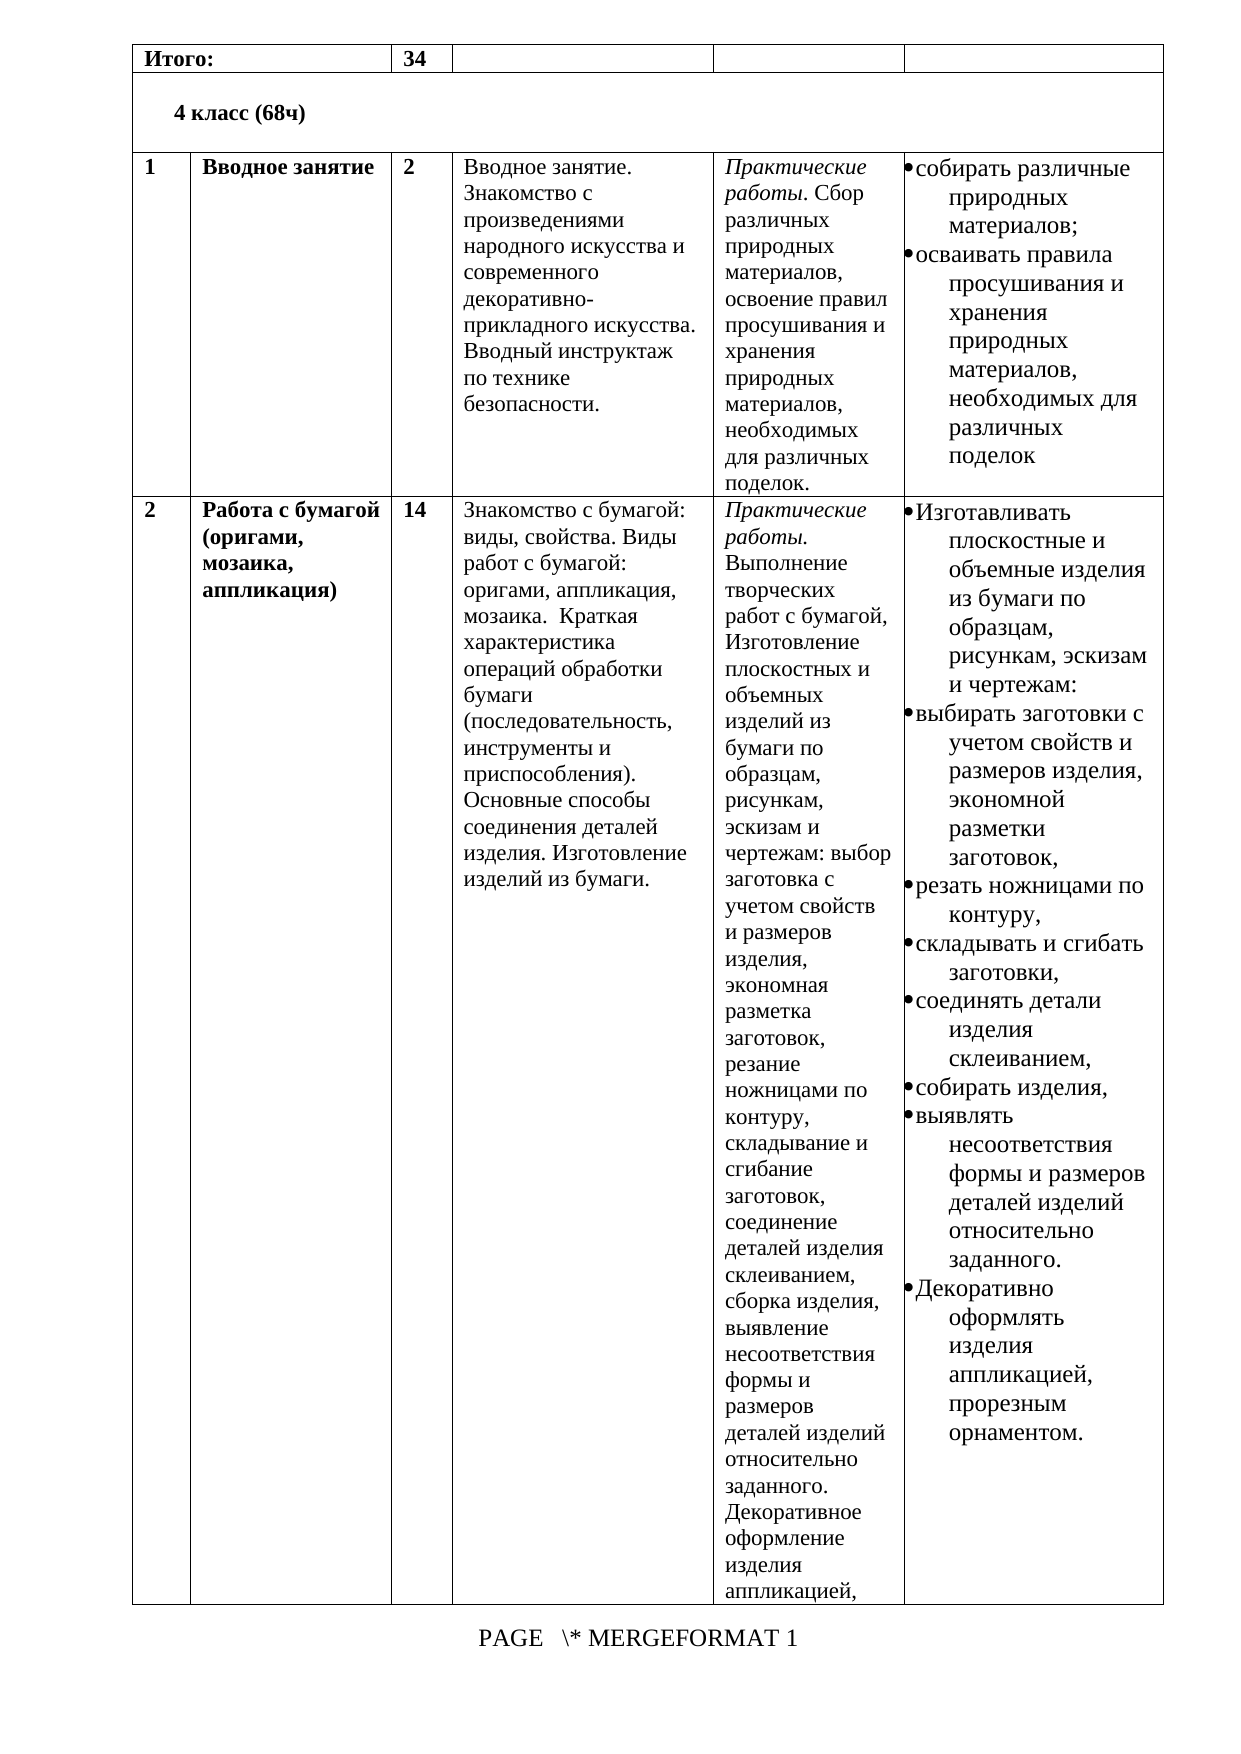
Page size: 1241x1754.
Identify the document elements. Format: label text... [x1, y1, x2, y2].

table_cell [714, 45, 904, 72]
table_cell 1 [133, 153, 190, 496]
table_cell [191, 497, 391, 1603]
table_cell собирать различные природных материалов; осваивать правила просушивания и хранения природных материалов, необходимых для различных поделок [905, 153, 1163, 496]
table_cell 34 [392, 45, 452, 72]
table_cell 14 [392, 497, 452, 1603]
table_cell [453, 45, 713, 72]
table_cell Практические работы. Сбор различных природных материалов, освоение правил просушивания и хранения природных материалов, необходимых для различных поделок. [714, 153, 904, 496]
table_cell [453, 497, 713, 1603]
table_cell [905, 45, 1163, 72]
table_cell Итого: [133, 45, 391, 72]
table_cell Вводное занятие. Знакомство с произведениями народного искусства и современного декоративно-прикладного искусства. Вводный инструктаж по технике безопасности. [453, 153, 713, 496]
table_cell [905, 497, 1163, 1603]
table_cell Вводное занятие [191, 153, 391, 496]
table_cell 2 [392, 153, 452, 496]
table_cell 4 класс (68ч) [133, 73, 1163, 152]
table_cell 2 [133, 497, 190, 1603]
